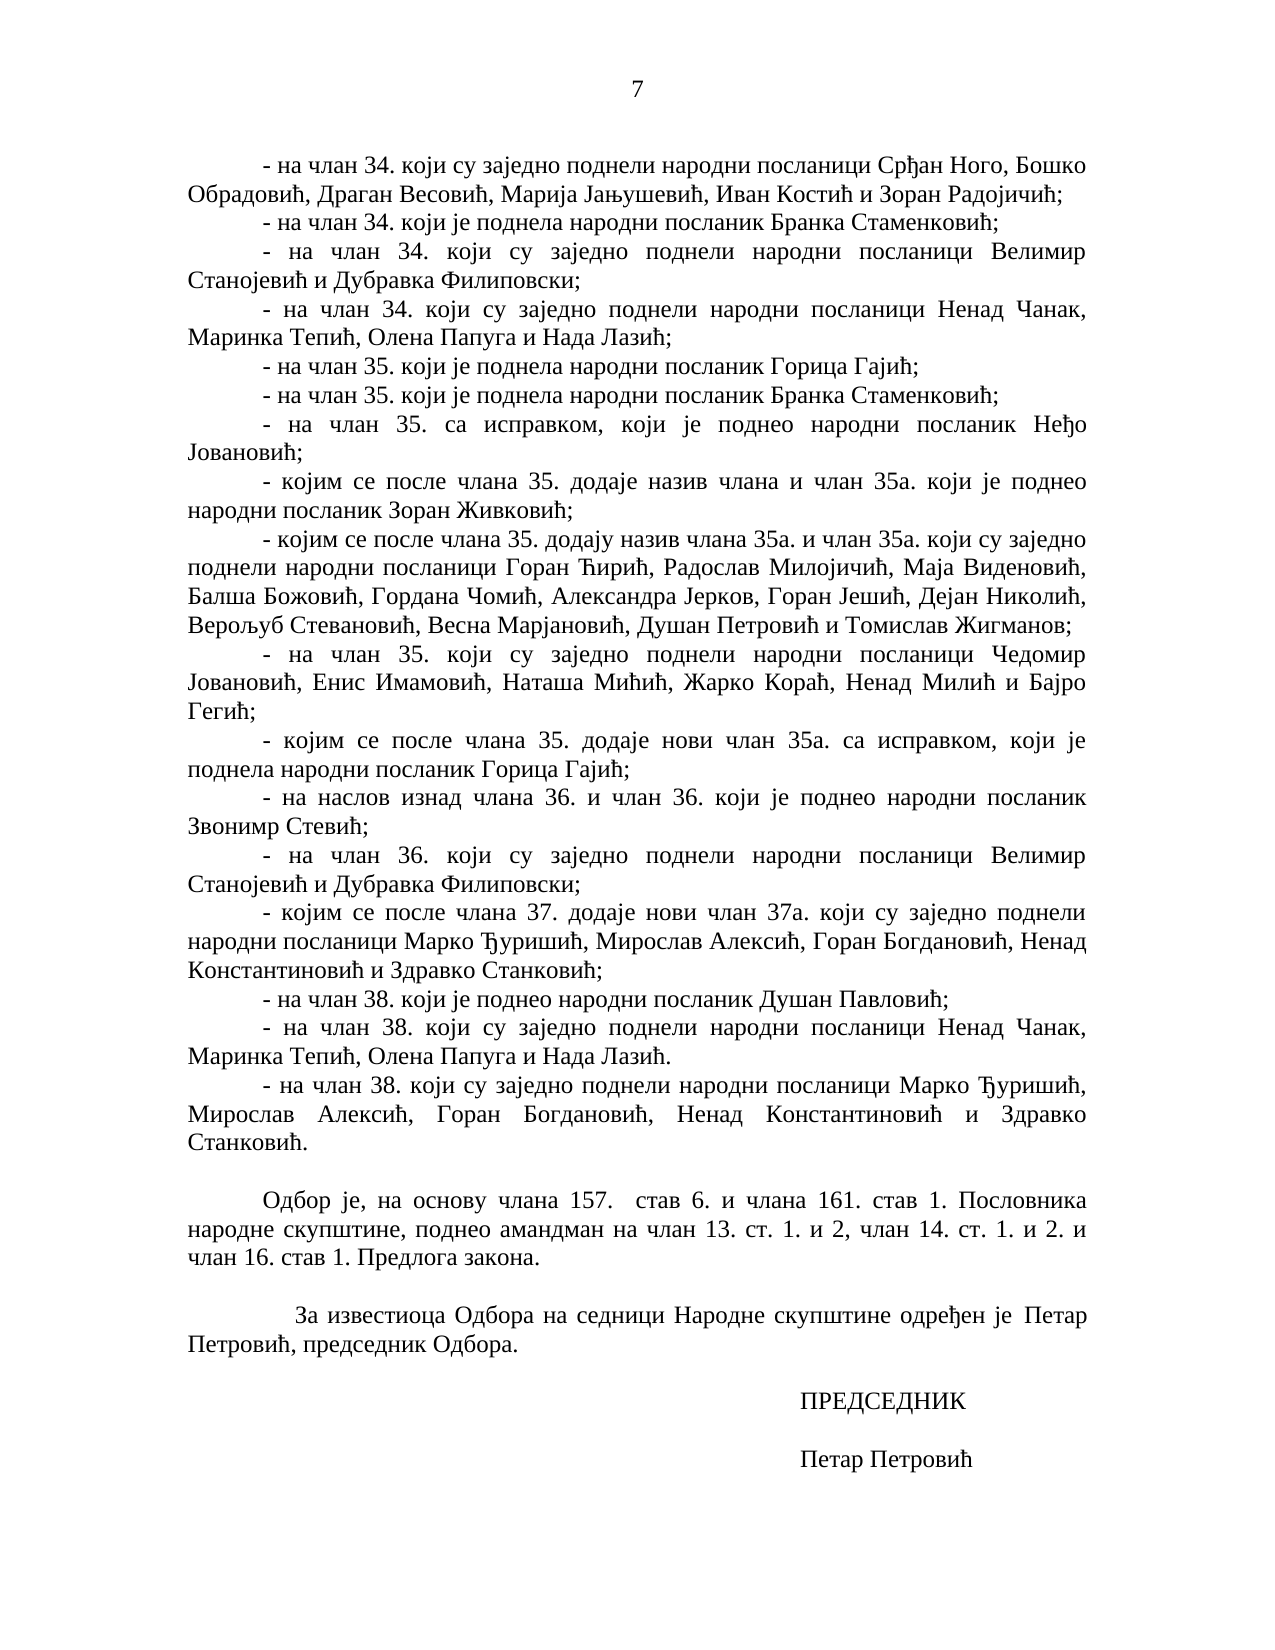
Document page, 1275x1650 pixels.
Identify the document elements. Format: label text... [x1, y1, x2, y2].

text Петар Петровић [187, 1444, 1087, 1472]
text - којим се после члана 37. додаје нови члан 37а. који су заједно поднели народни посланици Марко Ђуришић, Мирослав Алексић, Горан Богдановић, Ненад Константиновић и Здравко Станковић; [187, 897, 1087, 984]
text - којим се после члана 35. додаје нови члан 35а. са исправком, који је поднела народни посланик Горица Гајић; [187, 725, 1087, 782]
text - на члан 38. који су заједно поднели народни посланици Марко Ђуришић, Мирослав Алексић, Горан Богдановић, Ненад Константиновић и Здравко Станковић. [187, 1070, 1087, 1156]
text - на члан 34. који је поднела народни посланик Бранка Стаменковић; [187, 207, 1087, 236]
text Одбор је, на основу члана 157. став 6. и члана 161. став 1. Пословника народне скупштине, поднео амандман на члан 13. ст. 1. и 2, члан 14. ст. 1. и 2. и члан 16. став 1. Предлога закона. [187, 1185, 1087, 1271]
text - на члан 34. који су заједно поднели народни посланици Срђан Ного, Бошко Обрадовић, Драган Весовић, Марија Јањушевић, Иван Костић и Зоран Радојичић; [187, 150, 1087, 207]
text За известиоца Одбора на седници Народне скупштине одређен је Петар Петровић, председник Одбора. [187, 1300, 1087, 1357]
text - на члан 38. који је поднео народни посланик Душан Павловић; [187, 984, 1087, 1012]
text - на наслов изнад члана 36. и члан 36. који је поднео народни посланик Звонимр Стевић; [187, 782, 1087, 840]
text - на члан 35. са исправком, који је поднео народни посланик Неђо Јовановић; [187, 409, 1087, 466]
text - на члан 34. који су заједно поднели народни посланици Ненад Чанак, Маринка Тепић, Олена Папуга и Нада Лазић; [187, 294, 1087, 351]
text - на члан 38. који су заједно поднели народни посланици Ненад Чанак, Маринка Тепић, Олена Папуга и Нада Лазић. [187, 1012, 1087, 1070]
text - којим се после члана 35. додају назив члана 35а. и члан 35а. који су заједно поднели народни посланици Горан Ћирић, Радослав Милојичић, Маја Виденовић, Балша Божовић, Гордана Чомић, Александра Јерков, Горан Јешић, Дејан Николић, Верољуб Стевановић, Весна Марјановић, Душан Петровић и Томислав Жигманов; [187, 524, 1087, 639]
text - на члан 34. који су заједно поднели народни посланици Велимир Станојевић и Дубравка Филиповски; [187, 236, 1087, 294]
text - на члан 35. који су заједно поднели народни посланици Чедомир Јовановић, Енис Имамовић, Наташа Мићић, Жарко Кораћ, Ненад Милић и Бајро Гегић; [187, 639, 1087, 725]
text - на члан 35. који је поднела народни посланик Бранка Стаменковић; [187, 380, 1087, 409]
text - којим се после члана 35. додаје назив члана и члан 35а. који је поднео народни посланик Зоран Живковић; [187, 466, 1087, 524]
text - на члан 36. који су заједно поднели народни посланици Велимир Станојевић и Дубравка Филиповски; [187, 840, 1087, 897]
text - на члан 35. који је поднела народни посланик Горица Гајић; [187, 351, 1087, 380]
text ПРЕДСЕДНИК [712, 1386, 1087, 1415]
